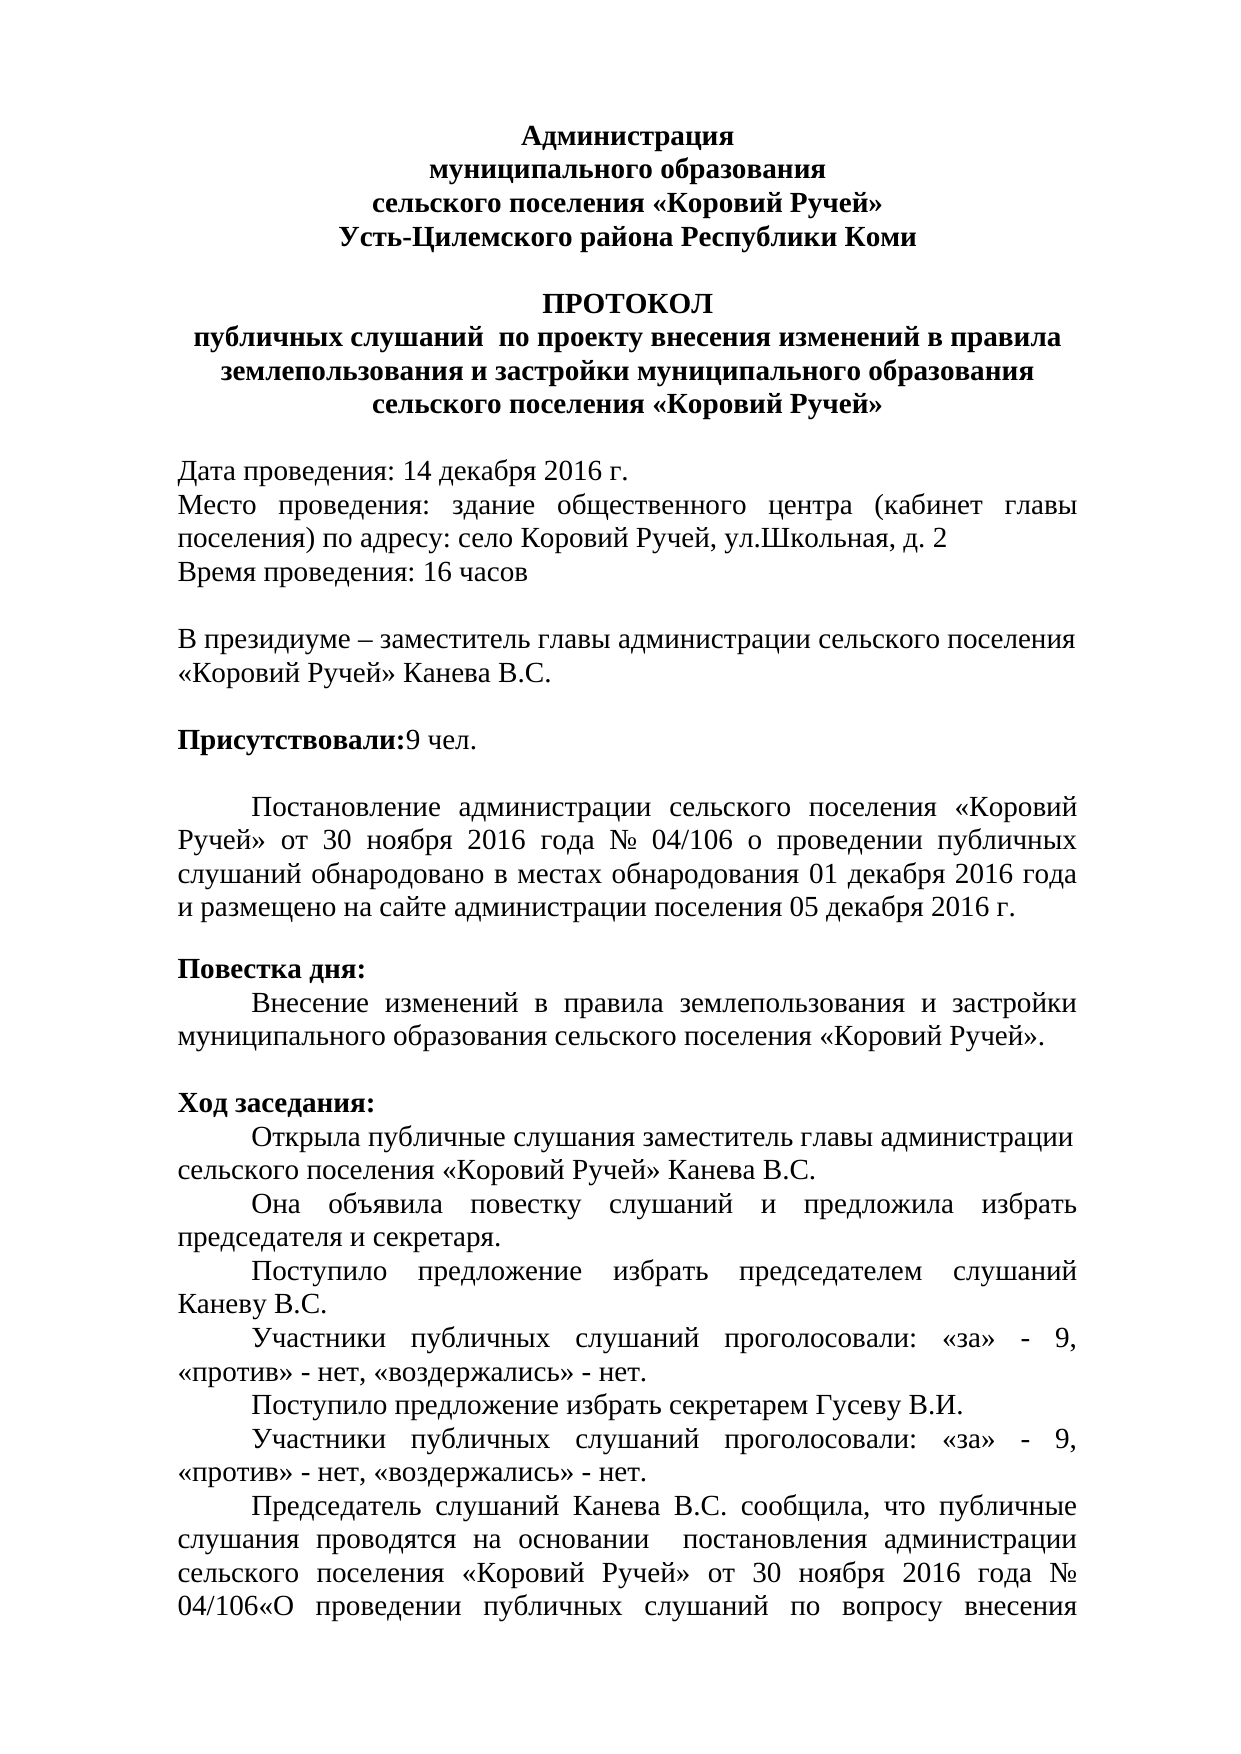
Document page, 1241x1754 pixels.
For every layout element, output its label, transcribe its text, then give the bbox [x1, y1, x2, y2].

text Дата проведения: 14 декабря 2016 г. [177, 453, 1078, 487]
text В президиуме – заместитель главы администрации сельского поселения «Коровий Ручей» Канева В.С. [177, 621, 1078, 688]
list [177, 1488, 1078, 1622]
text Место проведения: здание общественного центра (кабинет главы поселения) по адресу: село Коровий Ручей, ул.Школьная, д. 2 [177, 487, 1078, 554]
text Поступило предложение избрать председателем слушаний Каневу В.С. [177, 1253, 1078, 1320]
text муниципального образования [177, 152, 1078, 185]
text Открыла публичные слушания заместитель главы администрации сельского поселения «Коровий Ручей» Канева В.С. [177, 1119, 1078, 1186]
text Участники публичных слушаний проголосовали: «за» - 9, «против» - нет, «воздержались» - нет. [177, 1320, 1078, 1387]
text ПРОТОКОЛ [177, 286, 1078, 319]
text Ход заседания: [177, 1085, 1078, 1119]
text публичных слушаний по проекту внесения изменений в правила землепользования и застройки муниципального образования сельского поселения «Коровий Ручей» [177, 319, 1078, 420]
text Поступило предложение избрать секретарем Гусеву В.И. [177, 1387, 1078, 1421]
text Повестка дня: [177, 951, 1078, 985]
text Администрация [177, 118, 1078, 152]
text Она объявила повестку слушаний и предложила избрать председателя и секретаря. [177, 1186, 1078, 1253]
text Внесение изменений в правила землепользования и застройки муниципального образования сельского поселения «Коровий Ручей». [177, 985, 1078, 1052]
text Участники публичных слушаний проголосовали: «за» - 9, «против» - нет, «воздержались» - нет. [177, 1421, 1078, 1488]
text Постановление администрации сельского поселения «Коровий Ручей» от 30 ноября 2016 года № 04/106 о проведении публичных слушаний обнародовано в местах обнародования 01 декабря 2016 года и размещено на сайте администрации поселения 05 декабря 2016 г. [177, 789, 1078, 923]
text Усть-Цилемского района Республики Коми [177, 219, 1078, 252]
text Присутствовали:9 чел. [177, 722, 1078, 755]
text сельского поселения «Коровий Ручей» [177, 185, 1078, 219]
text Время проведения: 16 часов [177, 554, 1078, 588]
